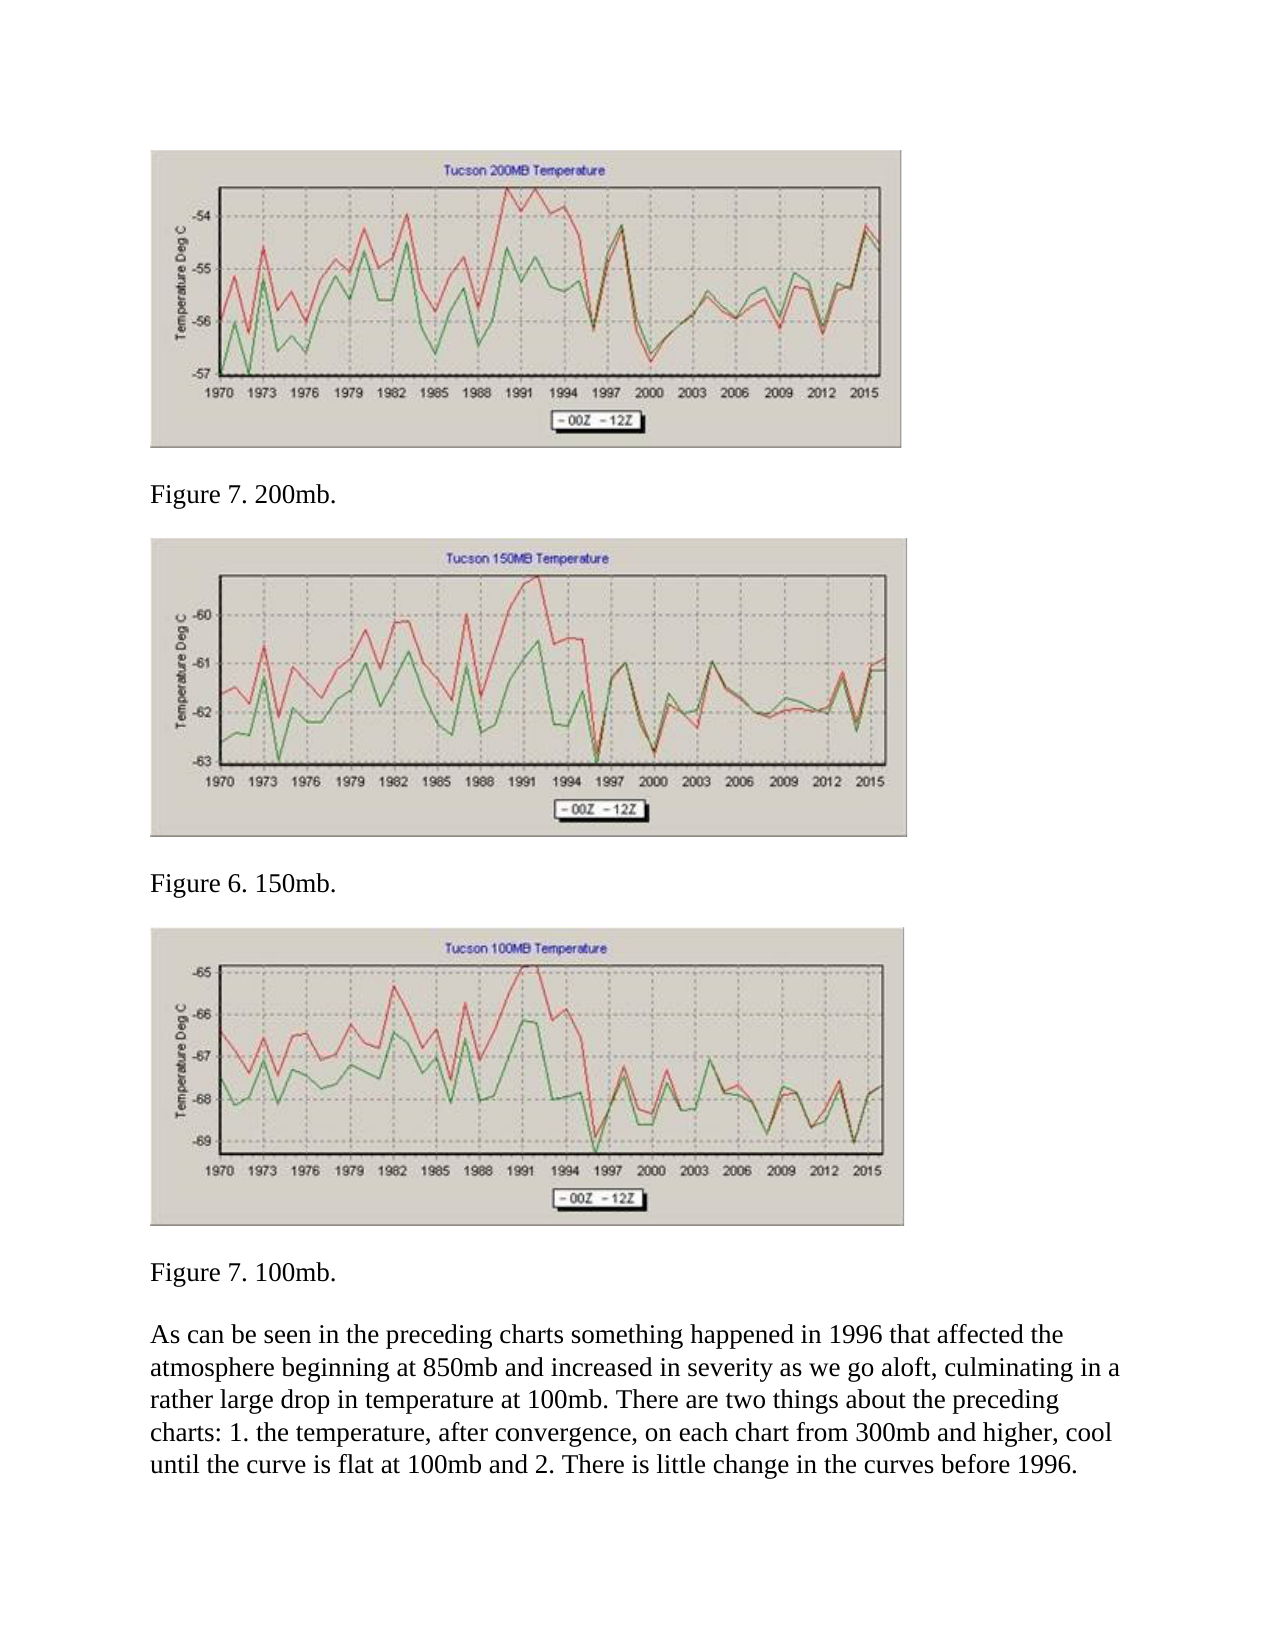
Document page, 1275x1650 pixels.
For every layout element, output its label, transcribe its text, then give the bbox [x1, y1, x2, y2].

text Figure 7. 200mb. [150, 476, 1125, 509]
picture [150, 538, 908, 837]
text Figure 6. 150mb. [150, 866, 1125, 898]
picture [150, 150, 902, 448]
picture [150, 927, 905, 1226]
text As can be seen in the preceding charts something happened in 1996 that affected the atmosphere beginning at 850mb and increased in severity as we go aloft, culminating in a rather large drop in temperature at 100mb. There are two things about the preceding charts: 1. the temperature, after convergence, on each chart from 300mb and higher, cool until the curve is flat at 100mb and 2. There is little change in the curves before 1996. [150, 1317, 1125, 1479]
text Figure 7. 100mb. [150, 1255, 1125, 1288]
